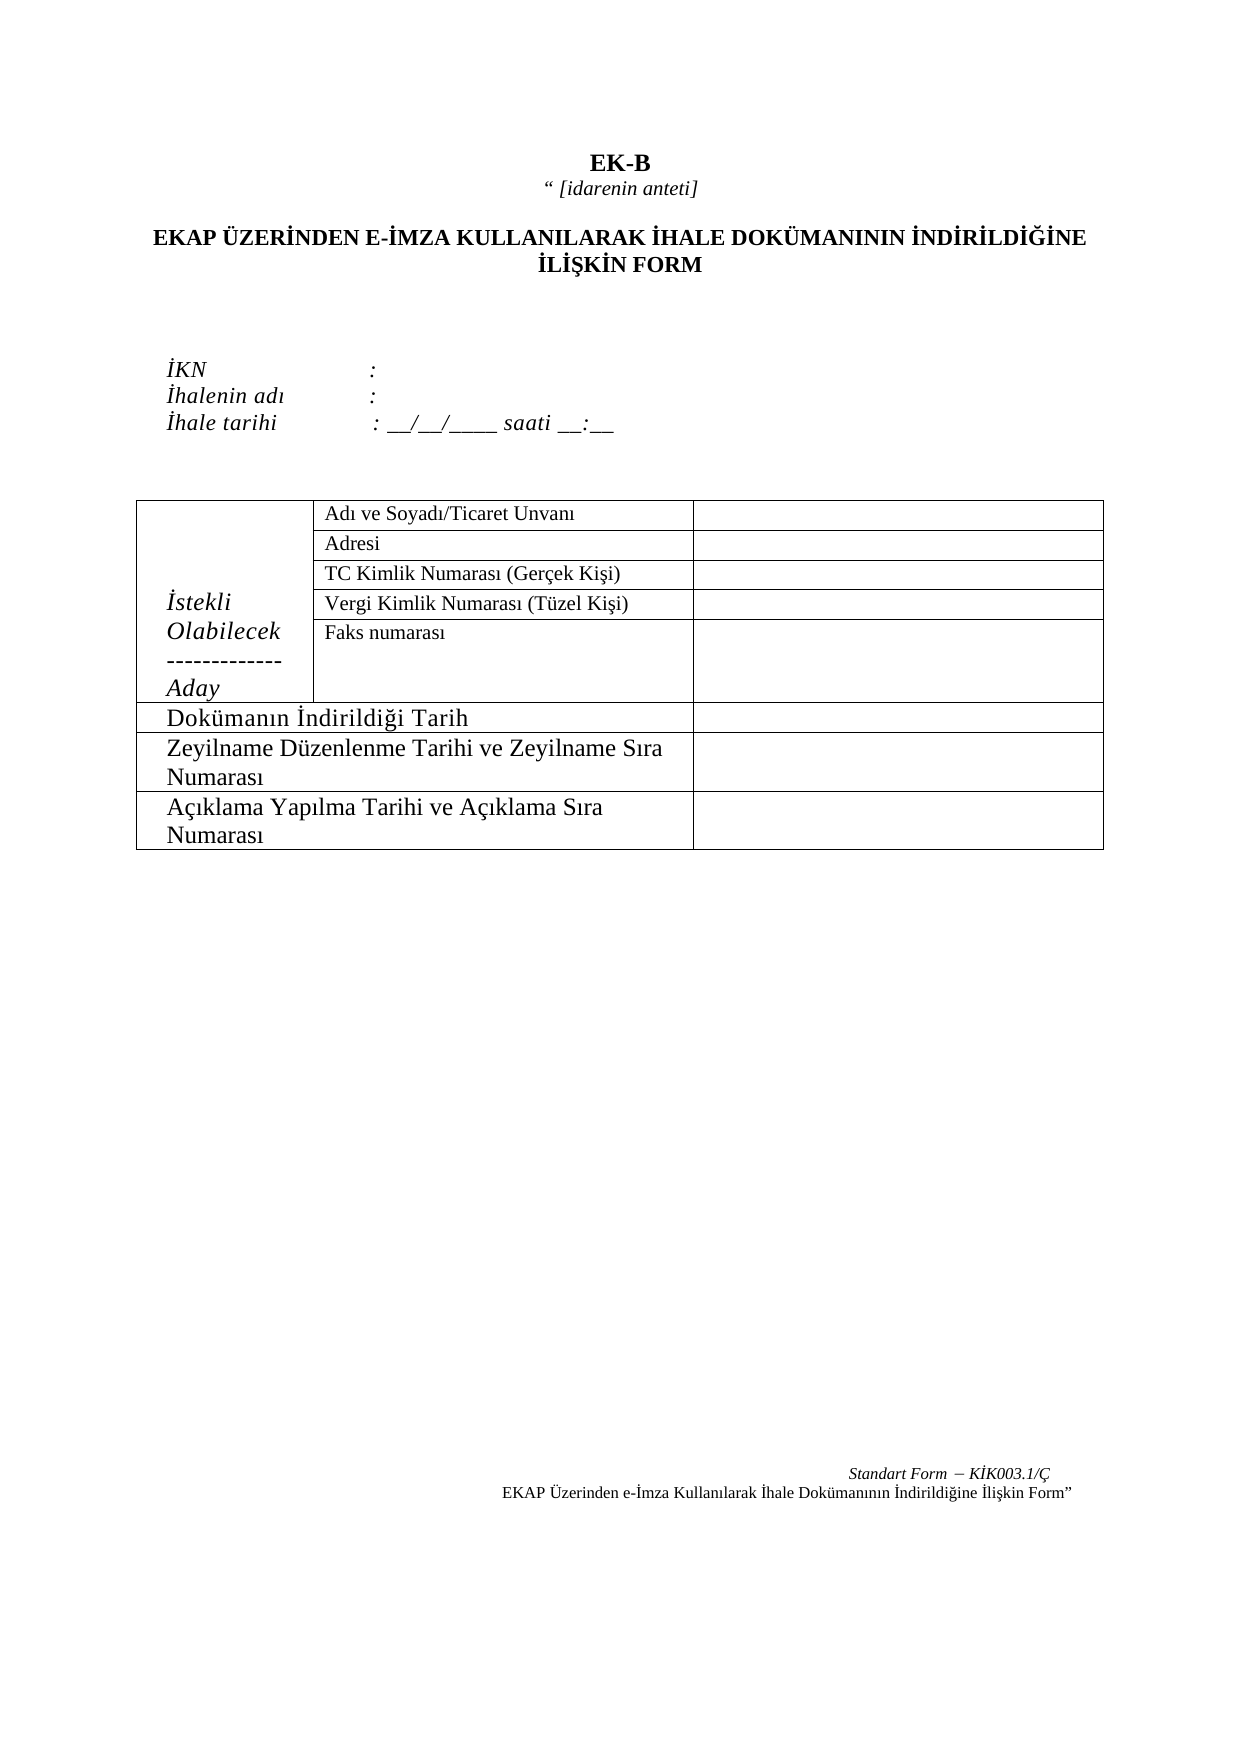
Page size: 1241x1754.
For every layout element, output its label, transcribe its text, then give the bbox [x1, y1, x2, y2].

table_cell Zeyilname Düzenlenme Tarihi ve Zeyilname Sıra Numarası [137, 733, 693, 791]
table_header Adı ve Soyadı/Ticaret Unvanı [314, 501, 693, 530]
table_cell TC Kimlik Numarası (Gerçek Kişi) [314, 561, 693, 589]
text İhale tarihi : __/__/____ saati __:__ [166, 409, 1093, 435]
table_cell Adresi [314, 531, 693, 559]
text İhalenin adı : [166, 383, 1093, 409]
text EKAP ÜZERİNDEN E-İMZA KULLANILARAK İHALE DOKÜMANININ İNDİRİLDİĞİNE İLİŞKİN FORM [148, 224, 1093, 277]
text “ [idarenin anteti] [148, 176, 1093, 200]
table_cell [694, 620, 1103, 702]
table_cell [694, 561, 1103, 589]
text EK-B [148, 148, 1093, 176]
table_cell [694, 531, 1103, 559]
table_header İstekli Olabilecek ------------- Aday [137, 501, 313, 702]
table_cell Faks numarası [314, 620, 693, 702]
table_cell [694, 792, 1103, 849]
table_cell Dokümanın İndirildiği Tarih [137, 703, 693, 732]
text Standart Form KİK003.1/Ç [166, 1463, 1093, 1483]
table_cell Vergi Kimlik Numarası (Tüzel Kişi) [314, 590, 693, 619]
table_cell Açıklama Yapılma Tarihi ve Açıklama Sıra Numarası [137, 792, 693, 849]
table_cell [694, 703, 1103, 732]
text EKAP Üzerinden e-İmza Kullanılarak İhale Dokümanının İndirildiğine İlişkin Form” [148, 1483, 1093, 1502]
table_cell [694, 733, 1103, 791]
table_header [694, 501, 1103, 530]
table_cell [694, 590, 1103, 619]
text İKN : [166, 356, 1093, 383]
